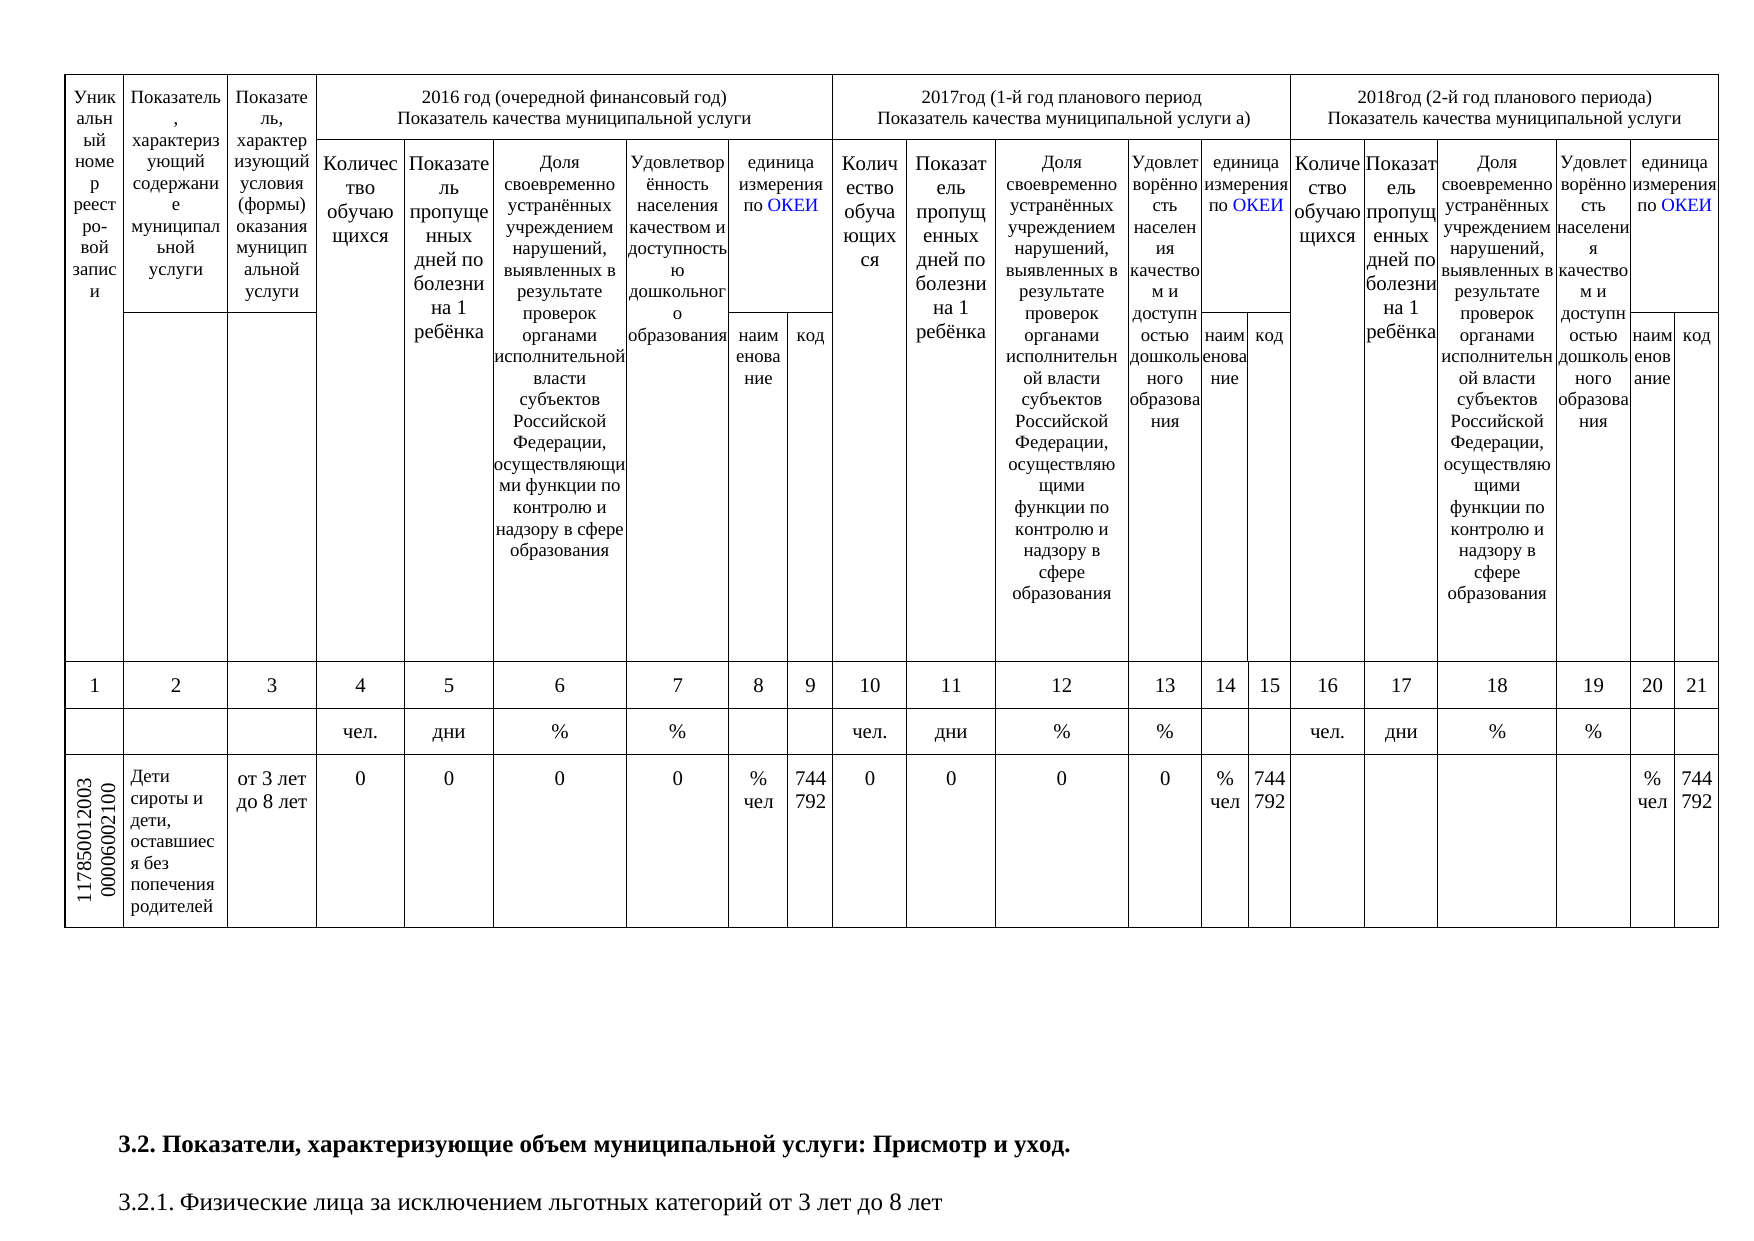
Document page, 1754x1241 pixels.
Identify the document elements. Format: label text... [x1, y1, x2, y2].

table_cell % [627, 709, 728, 754]
table_cell 8 [729, 662, 787, 707]
table_cell 2 [124, 662, 227, 707]
table_cell 17 [1365, 662, 1437, 707]
table_cell единица измерения по ОКЕИ [1631, 140, 1718, 312]
table_cell [124, 313, 227, 661]
table_cell код [788, 313, 832, 661]
table_cell чел. [833, 709, 906, 754]
table_header Уникальный номер реестро-вой записи [66, 75, 123, 661]
table_cell 6 [494, 662, 626, 707]
table_cell дни [1365, 709, 1437, 754]
table_cell 20 [1631, 662, 1674, 707]
table_cell Количество обучающихся [833, 140, 906, 661]
table_cell 14 [1202, 662, 1248, 707]
table_cell Дети сироты и дети, оставшиеся без попечения родителей [124, 755, 227, 927]
text 3.2.1. Физические лица за исключением льготных категорий от 3 лет до 8 лет [118, 1187, 1636, 1216]
table_cell 11785001200300006002100 [66, 755, 123, 927]
table_cell [1438, 755, 1556, 927]
table_cell 19 [1557, 662, 1630, 707]
table_cell 21 [1675, 662, 1718, 707]
table_cell Доля своевременно устранённых учреждением нарушений, выявленных в результате проверок органами исполнительной власти субъектов Российской Федерации, осуществляющими функции по контролю и надзору в сфере образования [996, 140, 1128, 661]
text 3.2. Показатели, характеризующие объем муниципальной услуги: Присмотр и уход. [118, 1129, 1636, 1158]
table_cell 744 792 [1249, 755, 1290, 927]
table_cell 4 [317, 662, 404, 707]
table_cell 15 [1249, 662, 1290, 707]
table_cell Количество обучающихся [1291, 140, 1364, 661]
table_cell [1365, 755, 1437, 927]
table_cell % [494, 709, 626, 754]
table_cell 744 792 [788, 755, 832, 927]
table_cell 0 [1129, 755, 1201, 927]
table_cell 0 [317, 755, 404, 927]
table_cell 0 [405, 755, 493, 927]
table_cell дни [907, 709, 995, 754]
table_cell 7 [627, 662, 728, 707]
table_cell [1291, 755, 1364, 927]
table_cell код [1675, 313, 1718, 661]
table_header 2018год (2-й год планового периода) Показатель качества муниципальной услуги [1291, 75, 1718, 139]
table_cell от 3 лет до 8 лет [228, 755, 316, 927]
table_cell Удовлетворённость населения качеством и доступностью дошкольного образования [1557, 140, 1630, 661]
table_cell [124, 709, 227, 754]
table_cell Показатель пропущенных дней по болезни на 1 ребёнка [907, 140, 995, 661]
table_cell 5 [405, 662, 493, 707]
table_cell [1675, 709, 1718, 754]
table_cell Доля своевременно устранённых учреждением нарушений, выявленных в результате проверок органами исполнительной власти субъектов Российской Федерации, осуществляющими функции по контролю и надзору в сфере образования [494, 140, 626, 661]
table_cell чел. [1291, 709, 1364, 754]
table_cell % [1438, 709, 1556, 754]
table_cell [228, 313, 316, 661]
table_cell дни [405, 709, 493, 754]
table_cell единица измерения по ОКЕИ [1202, 140, 1290, 312]
table_cell [1202, 709, 1248, 754]
table_cell [1631, 709, 1674, 754]
table_cell 0 [494, 755, 626, 927]
table_cell % чел [729, 755, 787, 927]
table_cell Доля своевременно устранённых учреждением нарушений, выявленных в результате проверок органами исполнительной власти субъектов Российской Федерации, осуществляющими функции по контролю и надзору в сфере образования [1438, 140, 1556, 661]
table_cell 0 [907, 755, 995, 927]
table_cell 0 [996, 755, 1128, 927]
table_cell Показатель пропущенных дней по болезни на 1 ребёнка [1365, 140, 1437, 661]
table_cell Удовлетворённость населения качеством и доступностью дошкольного образования [1129, 140, 1201, 661]
table_cell наименование [1202, 313, 1247, 661]
table_cell 9 [788, 662, 832, 707]
table_cell Удовлетворённость населения качеством и доступностью дошкольного образования [627, 140, 728, 661]
table_cell 16 [1291, 662, 1364, 707]
table_cell % [996, 709, 1128, 754]
table_cell наименование [1631, 313, 1674, 661]
table_cell % чел [1202, 755, 1248, 927]
table_cell Количество обучающихся [317, 140, 404, 661]
table_cell [1249, 709, 1290, 754]
table_cell % чел [1631, 755, 1674, 927]
table_cell [729, 709, 787, 754]
table_cell единица измерения по ОКЕИ [729, 140, 832, 312]
table_header 2017год (1-й год планового период Показатель качества муниципальной услуги а) [833, 75, 1290, 139]
table_cell % [1557, 709, 1630, 754]
table_cell [788, 709, 832, 754]
table_cell 18 [1438, 662, 1556, 707]
table_cell [228, 709, 316, 754]
table_cell 1 [66, 662, 123, 707]
table_cell [1557, 755, 1630, 927]
table_cell 0 [627, 755, 728, 927]
table_cell код [1248, 313, 1290, 661]
table_cell чел. [317, 709, 404, 754]
table_cell 0 [833, 755, 906, 927]
table_cell 3 [228, 662, 316, 707]
table_cell наименование [729, 313, 787, 661]
table_header 2016 год (очередной финансовый год) Показатель качества муниципальной услуги [317, 75, 832, 139]
table_cell 11 [907, 662, 995, 707]
table_header Показатель, характеризующий условия (формы) оказания муниципальной услуги [228, 75, 316, 312]
table_cell [66, 709, 123, 754]
table_cell 10 [833, 662, 906, 707]
table_header Показатель, характеризующий содержание муниципальной услуги [124, 75, 227, 312]
table_cell 12 [996, 662, 1128, 707]
table_cell Показатель пропущенных дней по болезни на 1 ребёнка [405, 140, 493, 661]
table_cell 744 792 [1675, 755, 1718, 927]
table_cell % [1129, 709, 1201, 754]
table_cell 13 [1129, 662, 1201, 707]
